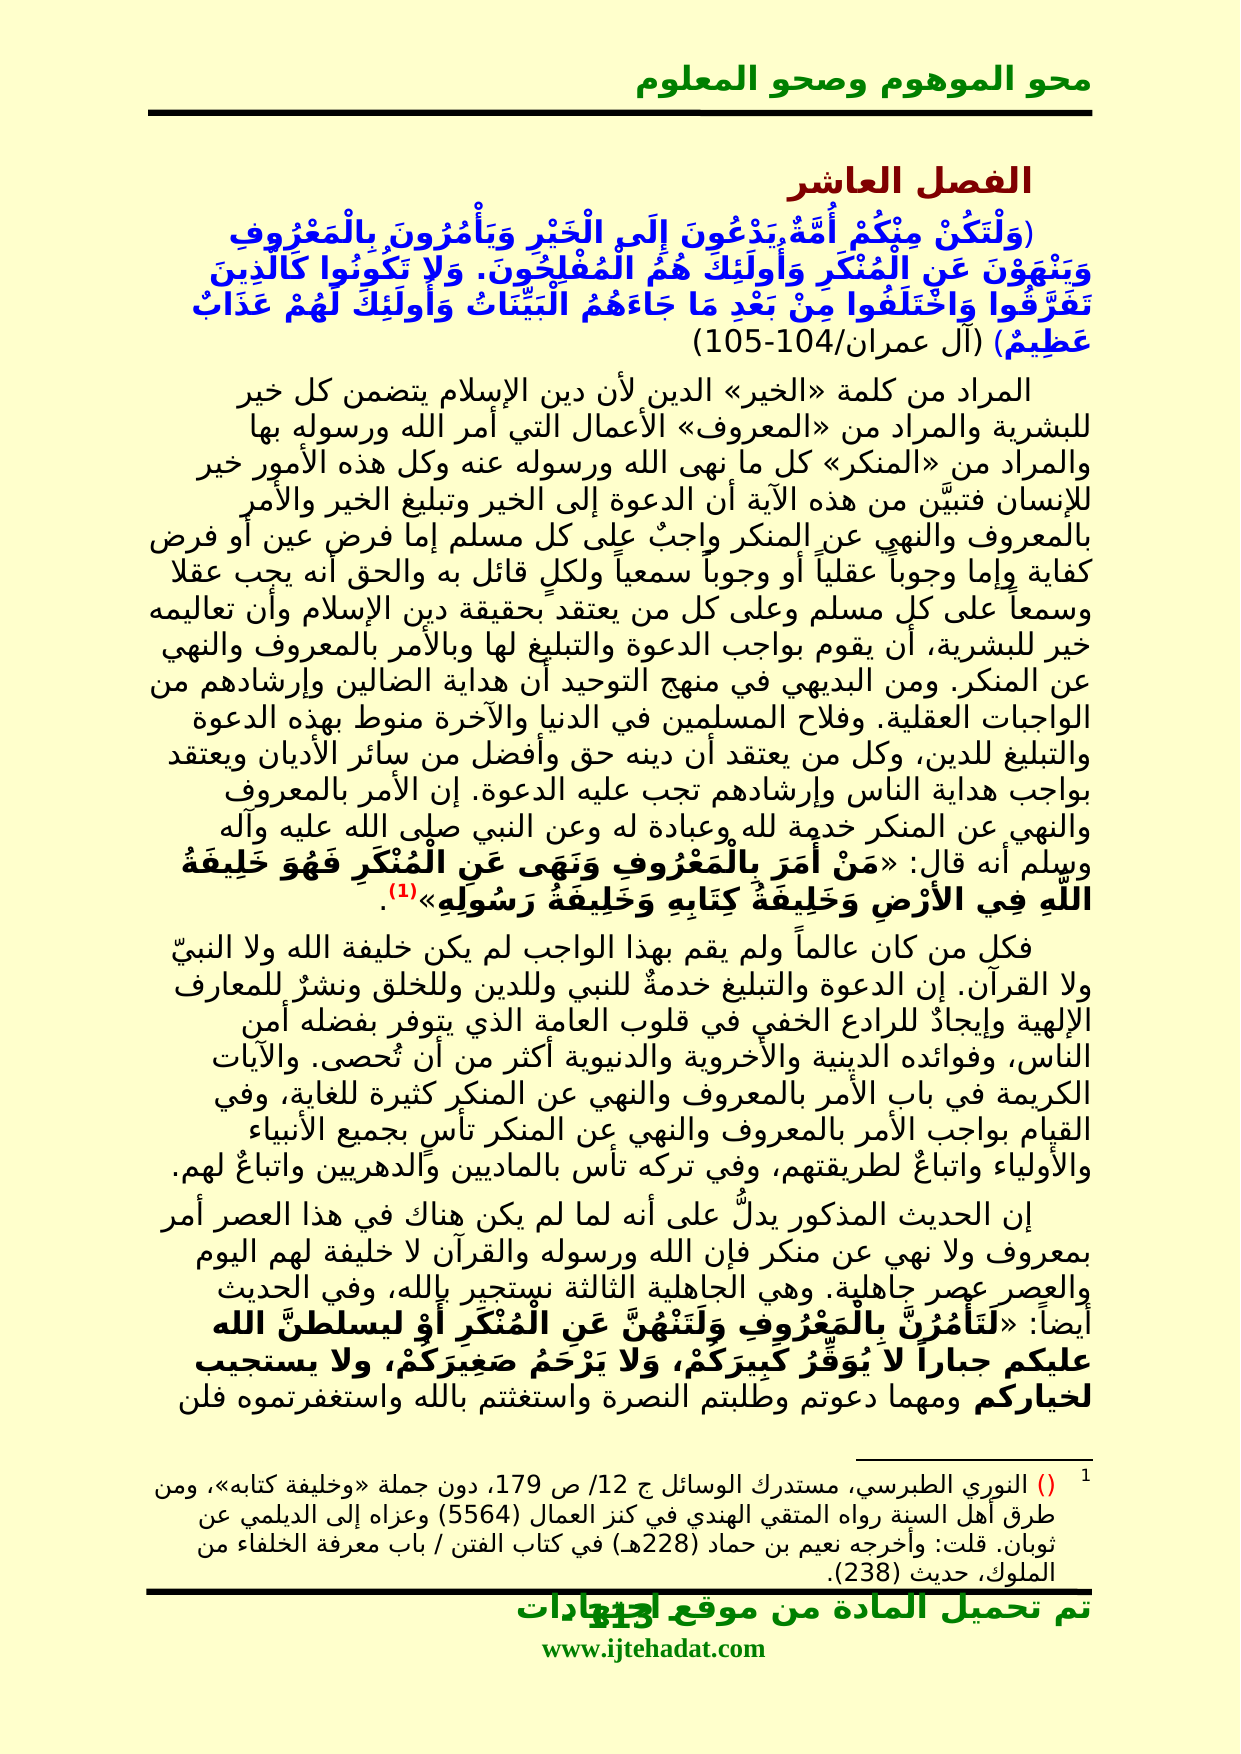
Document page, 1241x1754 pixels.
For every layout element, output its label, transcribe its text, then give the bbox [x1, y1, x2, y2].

text ﴿وَلْتَكُنْ مِنْكُمْ أُمَّةٌ يَدْعُونَ إِلَى الْخَيْرِ وَيَأْمُرُونَ بِالْمَعْرُوفِ وَيَنْهَوْنَ عَنِ الْمُنْكَرِ وَأُولَئِكَ هُمُ الْمُفْلِحُونَ. وَلا تَكُونُوا كَالَّذِينَ تَفَرَّقُوا وَاخْتَلَفُوا مِنْ بَعْدِ مَا جَاءَهُمُ الْبَيِّنَاتُ وَأُولَئِكَ لَهُمْ عَذَابٌ عَظِيمٌ﴾ (آل عمران/104-105) [148, 214, 1092, 359]
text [148, 1197, 1092, 1415]
text المراد من كلمة «الخير» الدين لأن دين الإسلام يتضمن كل خير للبشرية والمراد من «المعروف» الأعمال التي أمر الله ورسوله بها والمراد من «المنكر» كل ما نهى الله ورسوله عنه وكل هذه الأمور خير للإنسان فتبيَّن من هذه الآية أن الدعوة إلى الخير وتبليغ الخير والأمر بالمعروف والنهي عن المنكر واجبٌ على كل مسلم إما فرض عين أو فرض كفاية وإما وجوباً عقلياً أو وجوباً سمعياً ولكلٍ قائل به والحق أنه يجب عقلا وسمعاً على كل مسلم وعلى كل من يعتقد بحقيقة دين الإسلام وأن تعاليمه خير للبشرية، أن يقوم بواجب الدعوة والتبليغ لها وبالأمر بالمعروف والنهي عن المنكر. ومن البديهي في منهج التوحيد أن هداية الضالين وإرشادهم من الواجبات العقلية. وفلاح المسلمين في الدنيا والآخرة منوط بهذه الدعوة والتبليغ للدين، وكل من يعتقد أن دينه حق وأفضل من سائر الأديان ويعتقد بواجب هداية الناس وإرشادهم تجب عليه الدعوة. إن الأمر بالمعروف والنهي عن المنكر خدمة لله وعبادة له وعن النبي صلى الله عليه وآله وسلم أنه قال: «مَنْ أَمَرَ بِالْمَعْرُوفِ وَنَهَى عَنِ الْمُنْكَرِ فَهُوَ خَلِيفَةُ اللَّهِ فِي الأرْضِ وَخَلِيفَةُ كِتَابِهِ وَخَلِيفَةُ رَسُولِهِ»(). [148, 372, 1092, 917]
text فكل من كان عالماً ولم يقم بهذا الواجب لم يكن خليفة الله ولا النبيّ ولا القرآن. إن الدعوة والتبليغ خدمةٌ للنبي وللدين وللخلق ونشرٌ للمعارف الإلهية وإيجادٌ للرادع الخفي في قلوب العامة الذي يتوفر بفضله أمن الناس، وفوائده الدينية والأخروية والدنيوية أكثر من أن تُحصى. والآيات الكريمة في باب الأمر بالمعروف والنهي عن المنكر كثيرة للغاية، وفي القيام بواجب الأمر بالمعروف والنهي عن المنكر تأسٍ بجميع الأنبياء والأولياء واتباعٌ لطريقتهم، وفي تركه تأس بالماديين والدهريين واتباعٌ لهم. [148, 930, 1092, 1184]
text الفصل العاشر [148, 160, 1092, 201]
